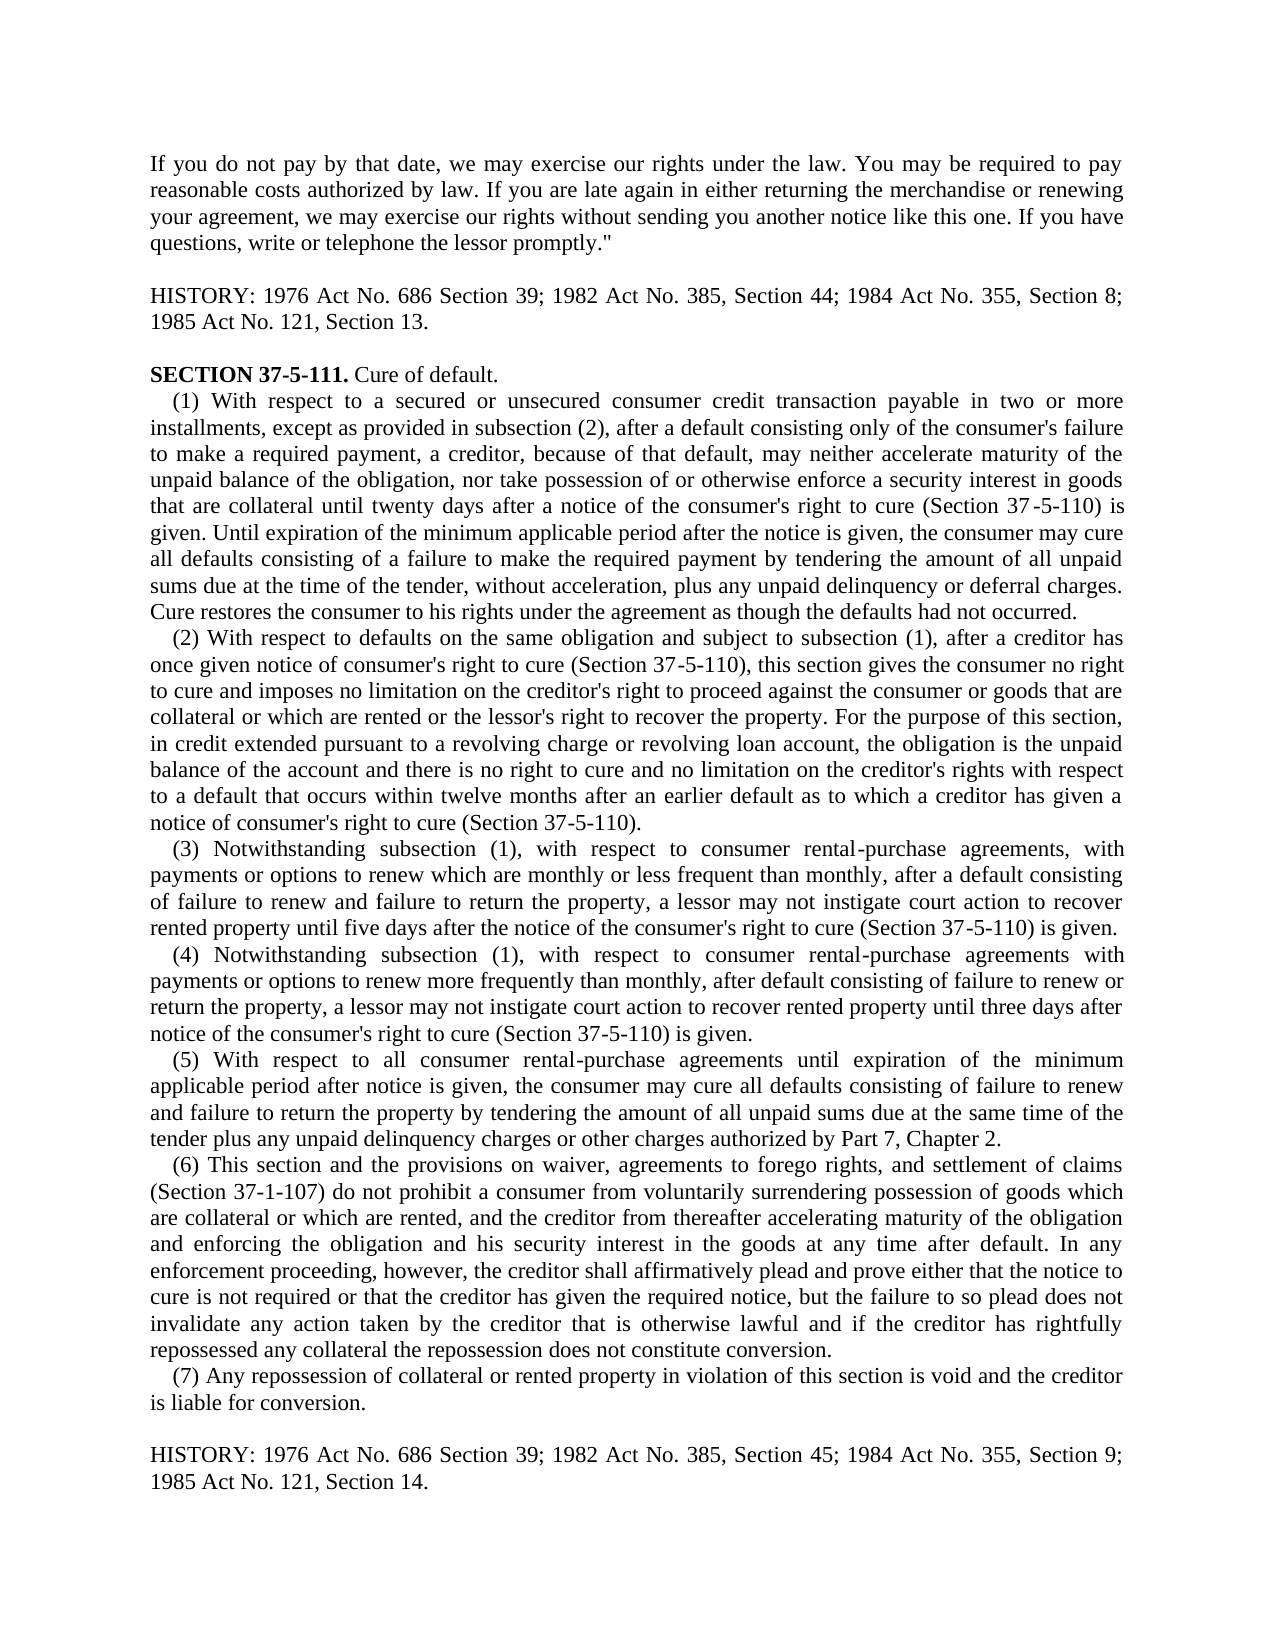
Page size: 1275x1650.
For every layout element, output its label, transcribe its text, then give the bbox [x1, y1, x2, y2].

text HISTORY: 1976 Act No. 686 Section 39; 1982 Act No. 385, Section 44; 1984 Act No. 355, Section 8; 1985 Act No. 121, Section 13. [150, 282, 1125, 334]
text (3) Notwithstanding subsection (1), with respect to consumer rental-purchase agreements, with payments or options to renew which are monthly or less frequent than monthly, after a default consisting of failure to renew and failure to return the property, a lessor may not instigate court action to recover rented property until five days after the notice of the consumer's right to cure (Section 37-5-110) is given. [150, 835, 1125, 941]
text (7) Any repossession of collateral or rented property in violation of this section is void and the creditor is liable for conversion. [150, 1362, 1125, 1415]
text (2) With respect to defaults on the same obligation and subject to subsection (1), after a creditor has once given notice of consumer's right to cure (Section 37-5-110), this section gives the consumer no right to cure and imposes no limitation on the creditor's right to proceed against the consumer or goods that are collateral or which are rented or the lessor's right to recover the property. For the purpose of this section, in credit extended pursuant to a revolving charge or revolving loan account, the obligation is the unpaid balance of the account and there is no right to cure and no limitation on the creditor's rights with respect to a default that occurs within twelve months after an earlier default as to which a creditor has given a notice of consumer's right to cure (Section 37-5-110). [150, 624, 1125, 835]
text (6) This section and the provisions on waiver, agreements to forego rights, and settlement of claims (Section 37-1-107) do not prohibit a consumer from voluntarily surrendering possession of goods which are collateral or which are rented, and the creditor from thereafter accelerating maturity of the obligation and enforcing the obligation and his security interest in the goods at any time after default. In any enforcement proceeding, however, the creditor shall affirmatively plead and prove either that the notice to cure is not required or that the creditor has given the required notice, but the failure to so plead does not invalidate any action taken by the creditor that is otherwise lawful and if the creditor has rightfully repossessed any collateral the repossession does not constitute conversion. [150, 1151, 1125, 1362]
text (4) Notwithstanding subsection (1), with respect to consumer rental-purchase agreements with payments or options to renew more frequently than monthly, after default consisting of failure to renew or return the property, a lessor may not instigate court action to recover rented property until three days after notice of the consumer's right to cure (Section 37-5-110) is given. [150, 941, 1125, 1046]
text (1) With respect to a secured or unsecured consumer credit transaction payable in two or more installments, except as provided in subsection (2), after a default consisting only of the consumer's failure to make a required payment, a creditor, because of that default, may neither accelerate maturity of the unpaid balance of the obligation, nor take possession of or otherwise enforce a security interest in goods that are collateral until twenty days after a notice of the consumer's right to cure (Section 37-5-110) is given. Until expiration of the minimum applicable period after the notice is given, the consumer may cure all defaults consisting of a failure to make the required payment by tendering the amount of all unpaid sums due at the time of the tender, without acceleration, plus any unpaid delinquency or deferral charges. Cure restores the consumer to his rights under the agreement as though the defaults had not occurred. [150, 387, 1125, 624]
text (5) With respect to all consumer rental-purchase agreements until expiration of the minimum applicable period after notice is given, the consumer may cure all defaults consisting of failure to renew and failure to return the property by tendering the amount of all unpaid sums due at the same time of the tender plus any unpaid delinquency charges or other charges authorized by Part 7, Chapter 2. [150, 1046, 1125, 1151]
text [150, 150, 1125, 255]
text HISTORY: 1976 Act No. 686 Section 39; 1982 Act No. 385, Section 45; 1984 Act No. 355, Section 9; 1985 Act No. 121, Section 14. [150, 1441, 1125, 1494]
text SECTION 37-5-111. Cure of default. [150, 361, 1125, 387]
